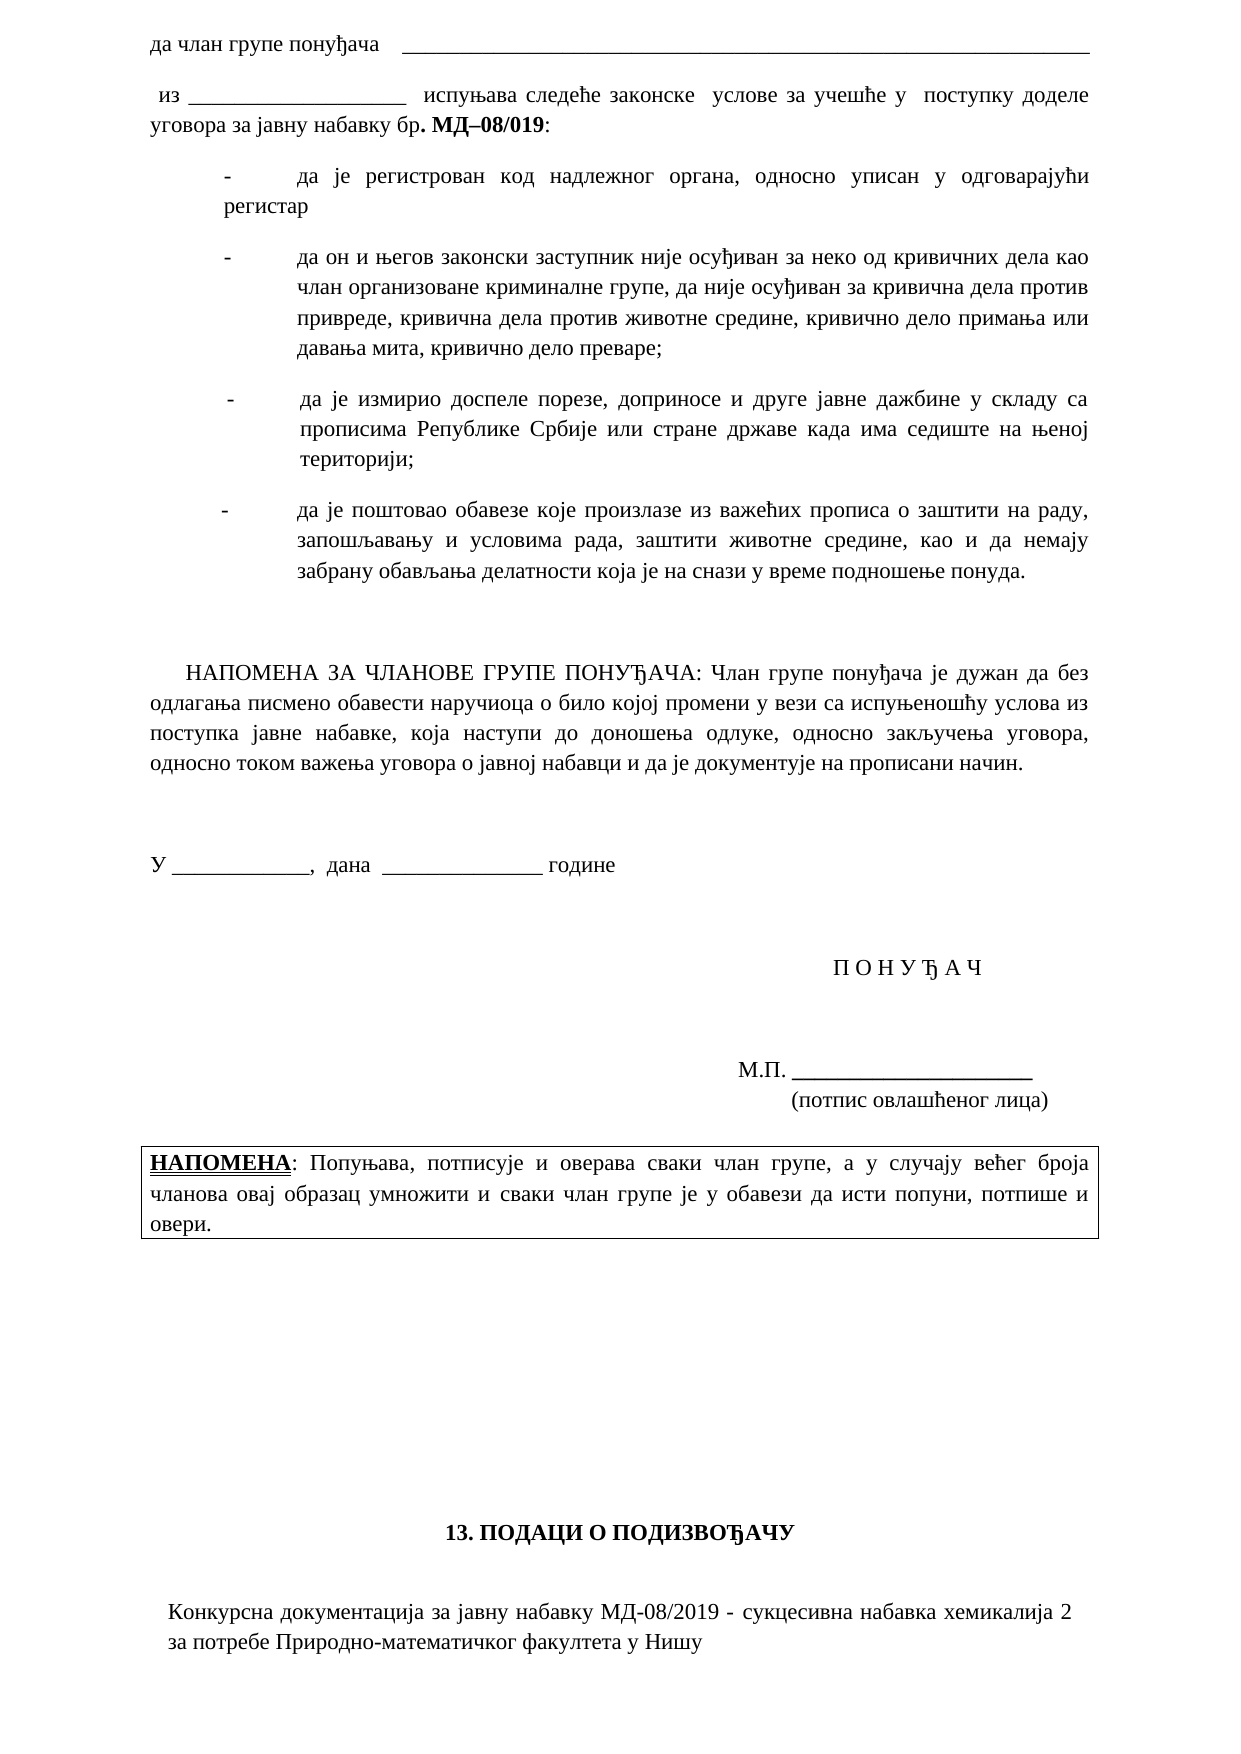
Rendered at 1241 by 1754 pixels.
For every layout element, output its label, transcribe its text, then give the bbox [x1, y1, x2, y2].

text - да он и његов законски заступник није осуђиван за неко од кривичних дела као члан организоване криминалне групе, да није осуђиван за кривична дела против привреде, кривична дела против животне средине, кривично дело примања или давања мита, кривично дело преваре; [223, 243, 1090, 360]
text - да је поштовао обавезе које произлазе из важећих прописа о заштити на раду, запошљавању и условима рада, заштити животне средине, као и да немају забрану обављања делатности која је на снази у време подношење понуда. [221, 496, 1090, 583]
text (потпис овлашћеног лица) [150, 1086, 1088, 1112]
text НАПОМЕНА ЗА ЧЛАНОВЕ ГРУПЕ ПОНУЂАЧА: Члан групе понуђача је дужан да без одлагања писмено обавести наручиоца о било којој промени у вези са испуњеношћу услова из поступка јавне набавке, која наступи до доношења одлуке, односно закључења уговора, односно током важења уговора о јавној набавци и да је документује на прописани начин. [150, 659, 1090, 776]
text - да је измирио доспеле порезе, доприносе и друге јавне дажбине у складу са прописима Републике Србије или стране државе када има седиште на њеној територији; [227, 385, 1090, 472]
text П О Н У Ђ А Ч [150, 953, 1088, 980]
text У ____________, дана ______________ године [150, 851, 1088, 878]
text из ___________________ испуњава следеће законске услове за учешће у поступку доделе уговора за јавну набавку бр. МД–08/019: [150, 81, 1090, 137]
text да члан групе понуђача ____________________________________________________________ [150, 29, 1090, 56]
text 13. ПОДАЦИ О ПОДИЗВОЂАЧУ [150, 1519, 1090, 1546]
text М.П. _____________________ [225, 1056, 1088, 1082]
text - да је регистрован код надлежног органа, односно уписан у одговарајући регистар [223, 162, 1090, 218]
text НАПОМЕНА: Попуњава, потписује и оверава сваки члан групе, а у случају већег броја чланова овај образац умножити и сваки члан групе је у обавези да исти попуни, потпише и овери. [142, 1147, 1098, 1238]
